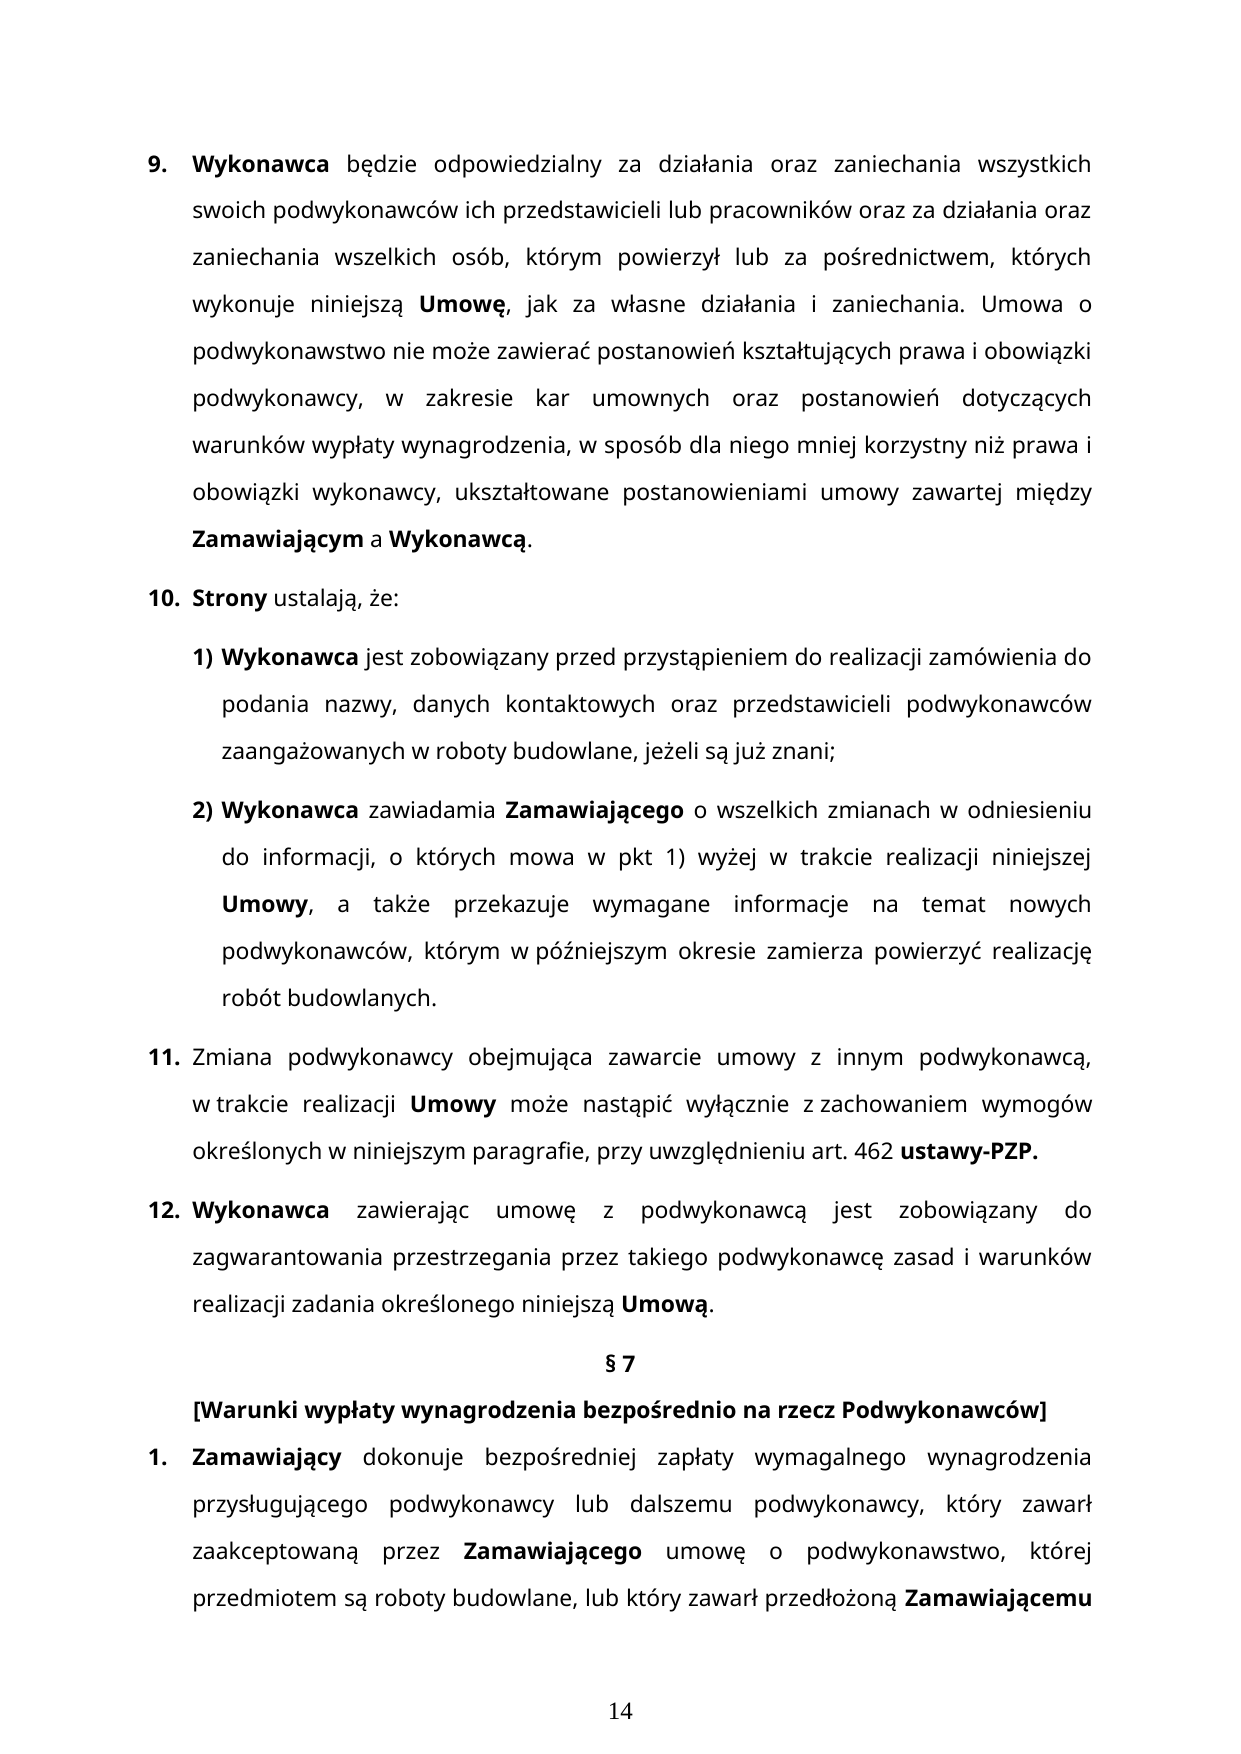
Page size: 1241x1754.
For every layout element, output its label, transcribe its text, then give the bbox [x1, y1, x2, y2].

list Zmiana podwykonawcy obejmująca zawarcie umowy z innym podwykonawcą, w trakcie realizacji Umowy może nastąpić wyłącznie z zachowaniem wymogów określonych w niniejszym paragrafie, przy uwzględnieniu art. 462 ustawy-PZP. [148, 1041, 1093, 1166]
list Wykonawca zawierając umowę z podwykonawcą jest zobowiązany do zagwarantowania przestrzegania przez takiego podwykonawcę zasad i warunków realizacji zadania określonego niniejszą Umową. [148, 1194, 1093, 1319]
text [Warunki wypłaty wynagrodzenia bezpośrednio na rzecz Podwykonawców] [148, 1394, 1093, 1426]
list Wykonawca zawiadamia Zamawiającego o wszelkich zmianach w odniesieniu do informacji, o których mowa w pkt 1) wyżej w trakcie realizacji niniejszej Umowy, a także przekazuje wymagane informacje na temat nowych podwykonawców, którym w późniejszym okresie zamierza powierzyć realizację robót budowlanych. [192, 794, 1093, 1013]
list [148, 1441, 1093, 1613]
list Wykonawca jest zobowiązany przed przystąpieniem do realizacji zamówienia do podania nazwy, danych kontaktowych oraz przedstawicieli podwykonawców zaangażowanych w roboty budowlane, jeżeli są już znani; [192, 641, 1093, 766]
list Wykonawca będzie odpowiedzialny za działania oraz zaniechania wszystkich swoich podwykonawców ich przedstawicieli lub pracowników oraz za działania oraz zaniechania wszelkich osób, którym powierzył lub za pośrednictwem, których wykonuje niniejszą Umowę, jak za własne działania i zaniechania. Umowa o podwykonawstwo nie może zawierać postanowień kształtujących prawa i obowiązki podwykonawcy, w zakresie kar umownych oraz postanowień dotyczących warunków wypłaty wynagrodzenia, w sposób dla niego mniej korzystny niż prawa i obowiązki wykonawcy, ukształtowane postanowieniami umowy zawartej między Zamawiającym a Wykonawcą. [148, 148, 1093, 554]
list Strony ustalają, że: [148, 582, 1093, 613]
text § 7 [148, 1348, 1093, 1379]
